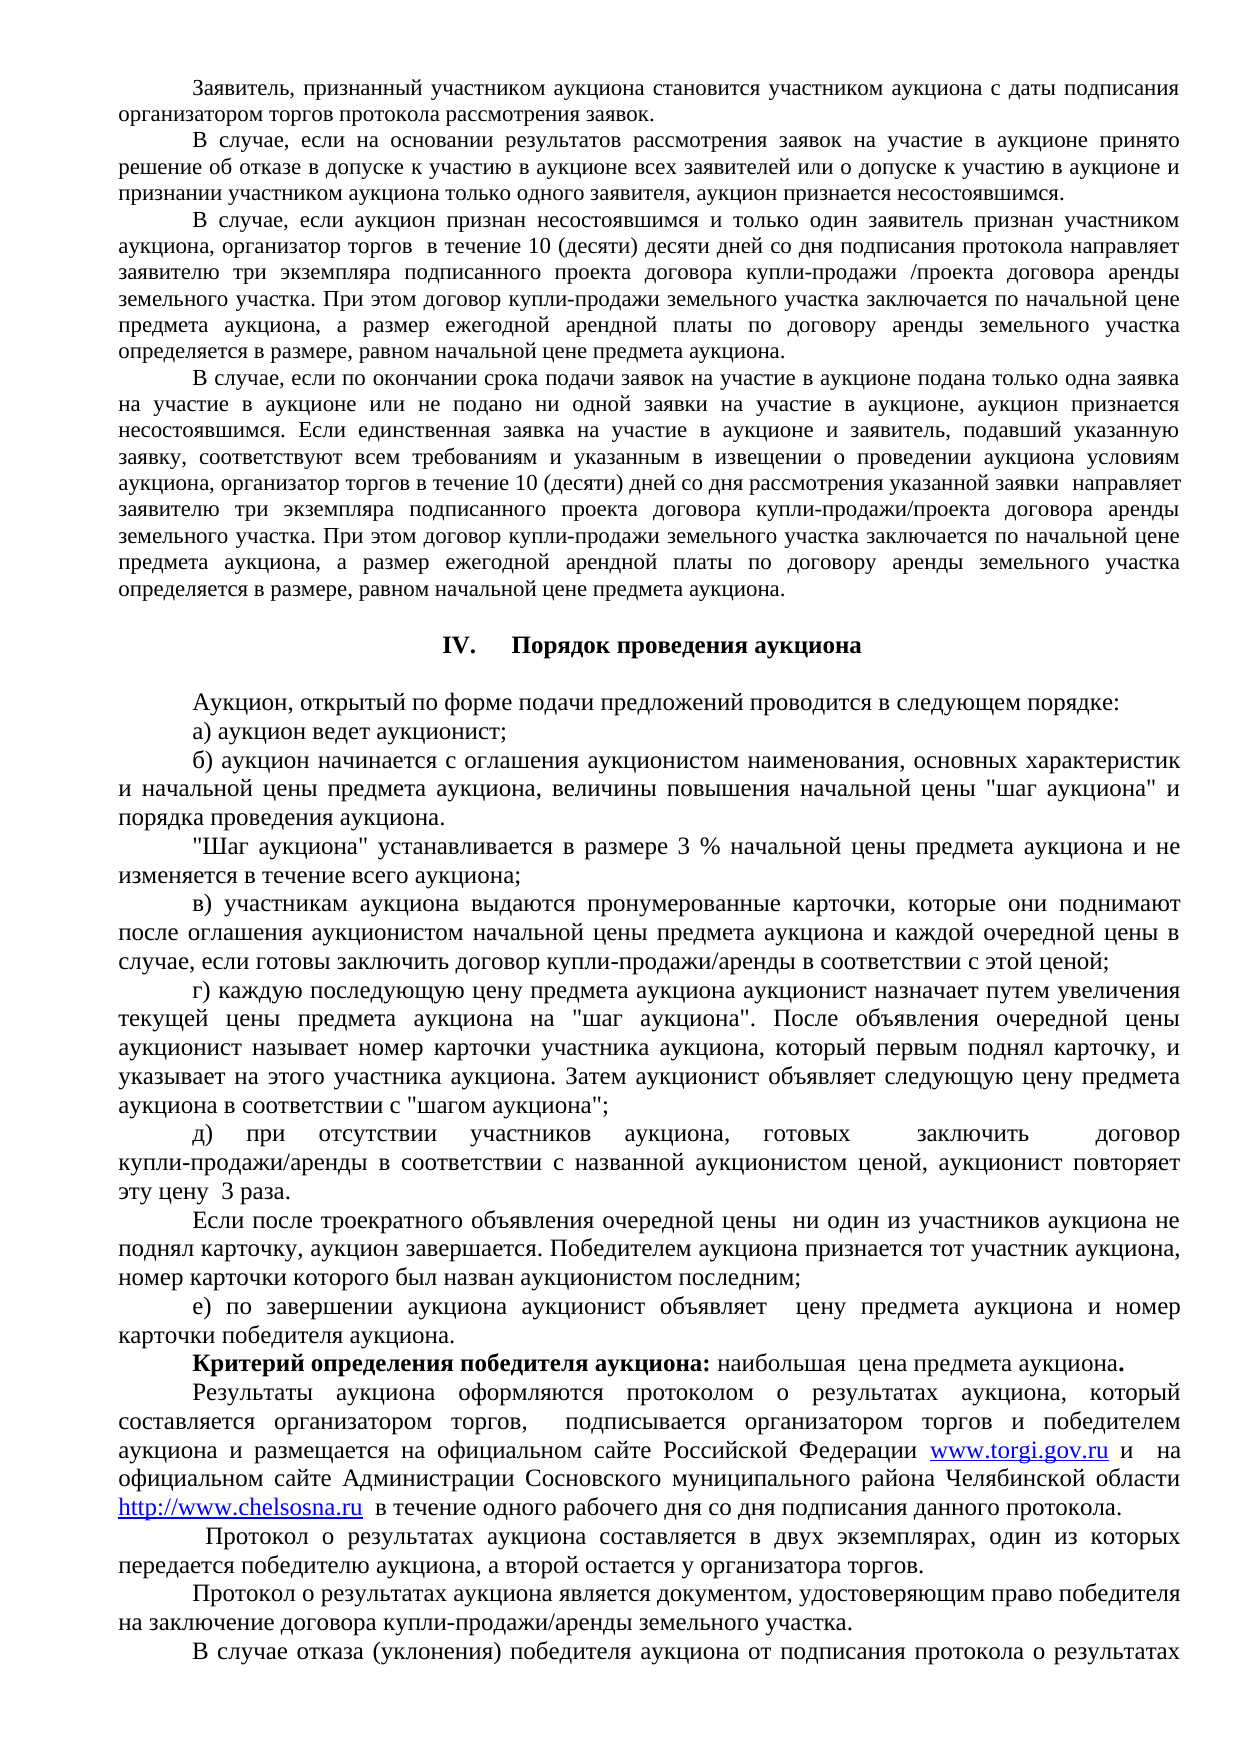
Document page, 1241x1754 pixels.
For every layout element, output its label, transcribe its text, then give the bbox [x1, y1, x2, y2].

text Протокол о результатах аукциона является документом, удостоверяющим право победителя на заключение договора купли-продажи/аренды земельного участка. [118, 1578, 1181, 1636]
text б) аукцион начинается с оглашения аукционистом наименования, основных характеристик и начальной цены предмета аукциона, величины повышения начальной цены "шаг аукциона" и порядка проведения аукциона. [118, 745, 1181, 831]
text г) каждую последующую цену предмета аукциона аукционист назначает путем увеличения текущей цены предмета аукциона на "шаг аукциона". После объявления очередной цены аукционист называет номер карточки участника аукциона, который первым поднял карточку, и указывает на этого участника аукциона. Затем аукционист объявляет следующую цену предмета аукциона в соответствии с "шагом аукциона"; [118, 975, 1181, 1118]
text В случае, если аукцион признан несостоявшимся и только один заявитель признан участником аукциона, организатор торгов в течение 10 (десяти) десяти дней со дня подписания протокола направляет заявителю три экземпляра подписанного проекта договора купли-продажи /проекта договора аренды земельного участка. При этом договор купли-продажи земельного участка заключается по начальной цене предмета аукциона, а размер ежегодной арендной платы по договору аренды земельного участка определяется в размере, равном начальной цене предмета аукциона. [118, 206, 1181, 364]
text в) участникам аукциона выдаются пронумерованные карточки, которые они поднимают после оглашения аукционистом начальной цены предмета аукциона и каждой очередной цены в случае, если готовы заключить договор купли-продажи/аренды в соответствии с этой ценой; [118, 888, 1181, 975]
text В случае, если по окончании срока подачи заявок на участие в аукционе подана только одна заявка на участие в аукционе или не подано ни одной заявки на участие в аукционе, аукцион признается несостоявшимся. Если единственная заявка на участие в аукционе и заявитель, подавший указанную заявку, соответствуют всем требованиям и указанным в извещении о проведении аукциона условиям аукциона, организатор торгов в течение 10 (десяти) дней со дня рассмотрения указанной заявки направляет заявителю три экземпляра подписанного проекта договора купли-продажи/проекта договора аренды земельного участка. При этом договор купли-продажи земельного участка заключается по начальной цене предмета аукциона, а размер ежегодной арендной платы по договору аренды земельного участка определяется в размере, равном начальной цене предмета аукциона. [118, 364, 1181, 601]
text В случае, если на основании результатов рассмотрения заявок на участие в аукционе принято решение об отказе в допуске к участию в аукционе всех заявителей или о допуске к участию в аукционе и признании участником аукциона только одного заявителя, аукцион признается несостоявшимся. [118, 127, 1181, 206]
text Если после троекратного объявления очередной цены ни один из участников аукциона не поднял карточку, аукцион завершается. Победителем аукциона признается тот участник аукциона, номер карточки которого был назван аукционистом последним; [118, 1205, 1181, 1291]
text Заявитель, признанный участником аукциона становится участником аукциона с даты подписания организатором торгов протокола рассмотрения заявок. [118, 74, 1181, 127]
text д) при отсутствии участников аукциона, готовых заключить договор купли-продажи/аренды в соответствии с названной аукционистом ценой, аукционист повторяет эту цену 3 раза. [118, 1118, 1181, 1205]
text "Шаг аукциона" устанавливается в размере 3 % начальной цены предмета аукциона и не изменяется в течение всего аукциона; [118, 831, 1181, 888]
text а) аукцион ведет аукционист; [118, 716, 1181, 745]
text е) по завершении аукциона аукционист объявляет цену предмета аукциона и номер карточки победителя аукциона. [118, 1291, 1181, 1348]
list Порядок проведения аукциона [118, 630, 1181, 658]
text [118, 1636, 1181, 1665]
text Аукцион, открытый по форме подачи предложений проводится в следующем порядке: [118, 687, 1181, 716]
text Результаты аукциона оформляются протоколом о результатах аукциона, который составляется организатором торгов, подписывается организатором торгов и победителем аукциона и размещается на официальном сайте Российской Федерации www.torgi.gov.ru и на официальном сайте Администрации Сосновского муниципального района Челябинской области http://www.chelsosna.ru в течение одного рабочего дня со дня подписания данного протокола. [118, 1377, 1181, 1521]
text Критерий определения победителя аукциона: наибольшая цена предмета аукциона. [118, 1348, 1181, 1377]
text Протокол о результатах аукциона составляется в двух экземплярах, один из которых передается победителю аукциона, а второй остается у организатора торгов. [118, 1521, 1181, 1578]
